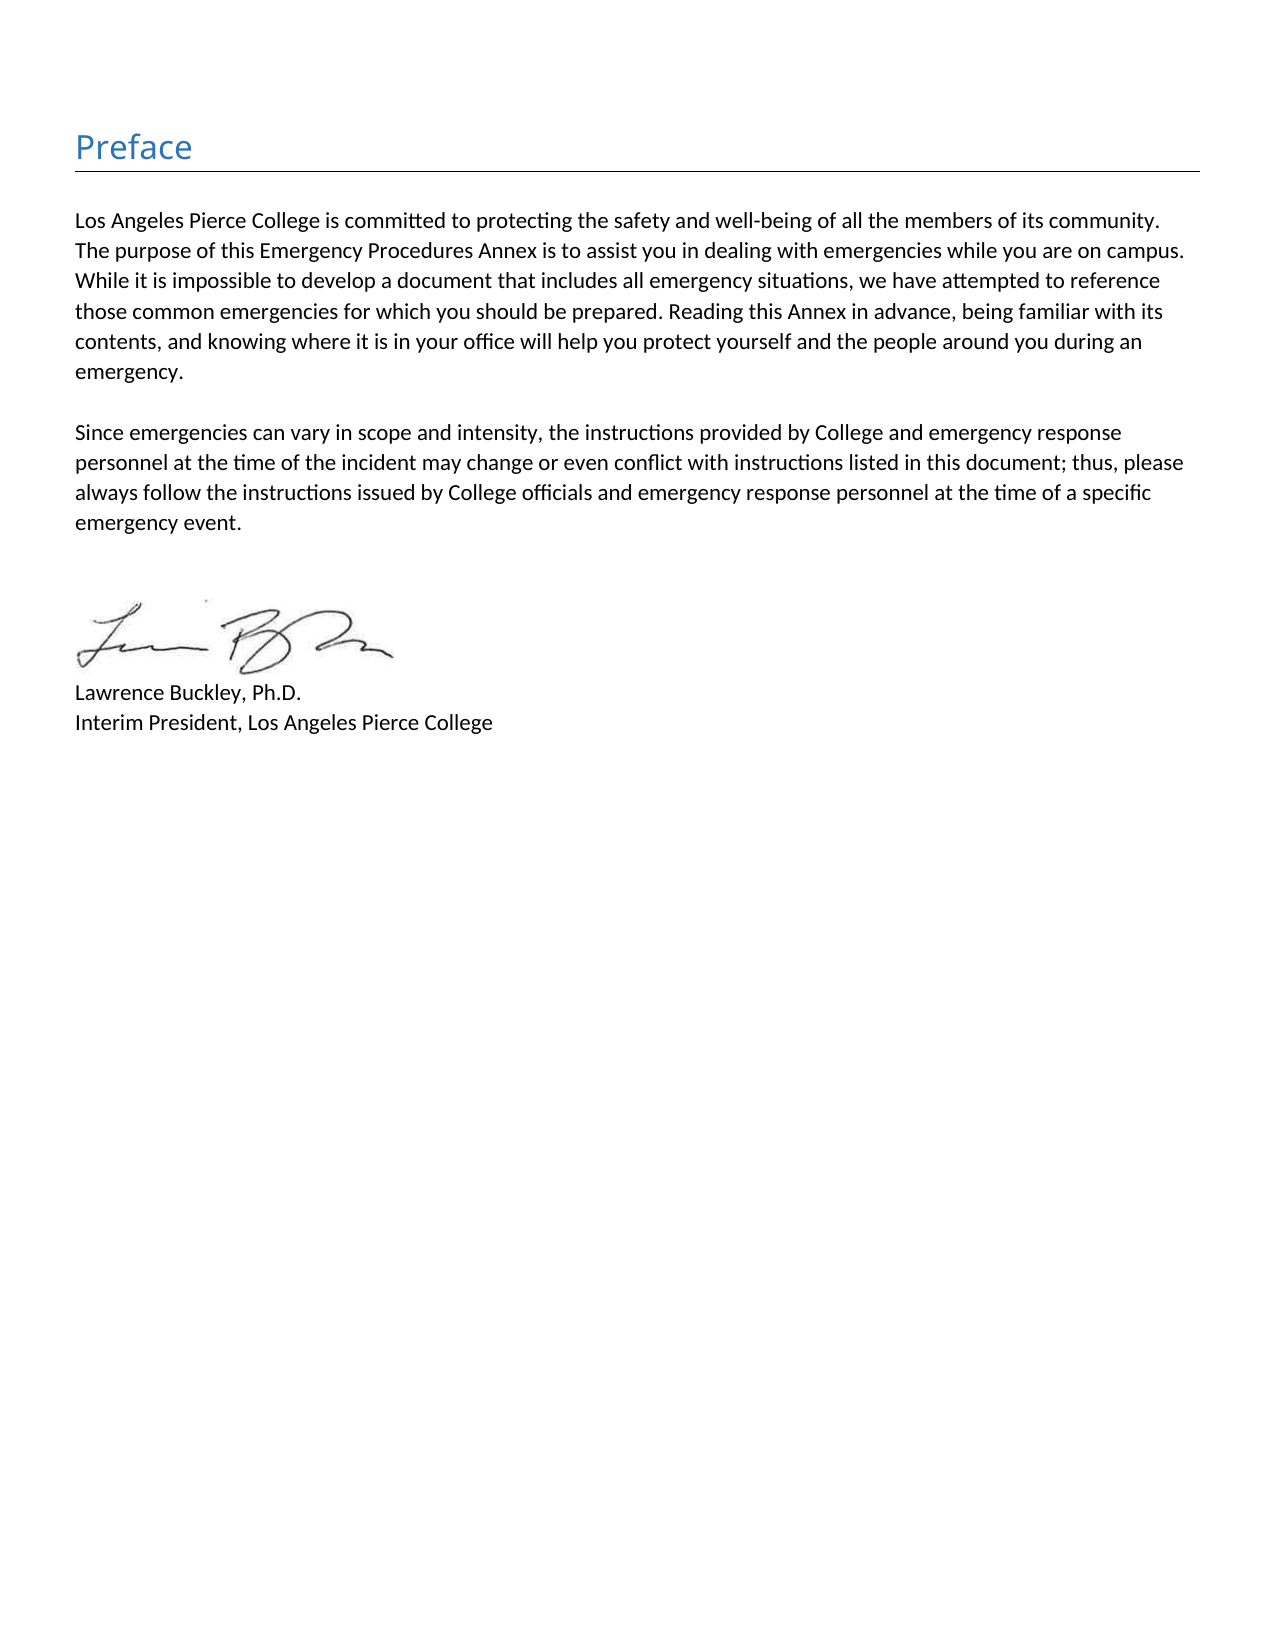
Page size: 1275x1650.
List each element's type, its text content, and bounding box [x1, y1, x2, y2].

text Interim President, Los Angeles Pierce College [75, 708, 1200, 736]
picture [75, 598, 394, 676]
text Los Angeles Pierce College is committed to protecting the safety and well-being of all the members of its community. The purpose of this Emergency Procedures Annex is to assist you in dealing with emergencies while you are on campus. While it is impossible to develop a document that includes all emergency situations, we have attempted to reference those common emergencies for which you should be prepared. Reading this Annex in advance, being familiar with its contents, and knowing where it is in your office will help you protect yourself and the people around you during an emergency. [75, 206, 1200, 385]
text Lawrence Buckley, Ph.D. [75, 678, 1200, 706]
subtitle Preface [75, 124, 1200, 171]
text Since emergencies can vary in scope and intensity, the instructions provided by College and emergency response personnel at the time of the incident may change or even conflict with instructions listed in this document; thus, please always follow the instructions issued by College officials and emergency response personnel at the time of a specific emergency event. [75, 418, 1200, 536]
